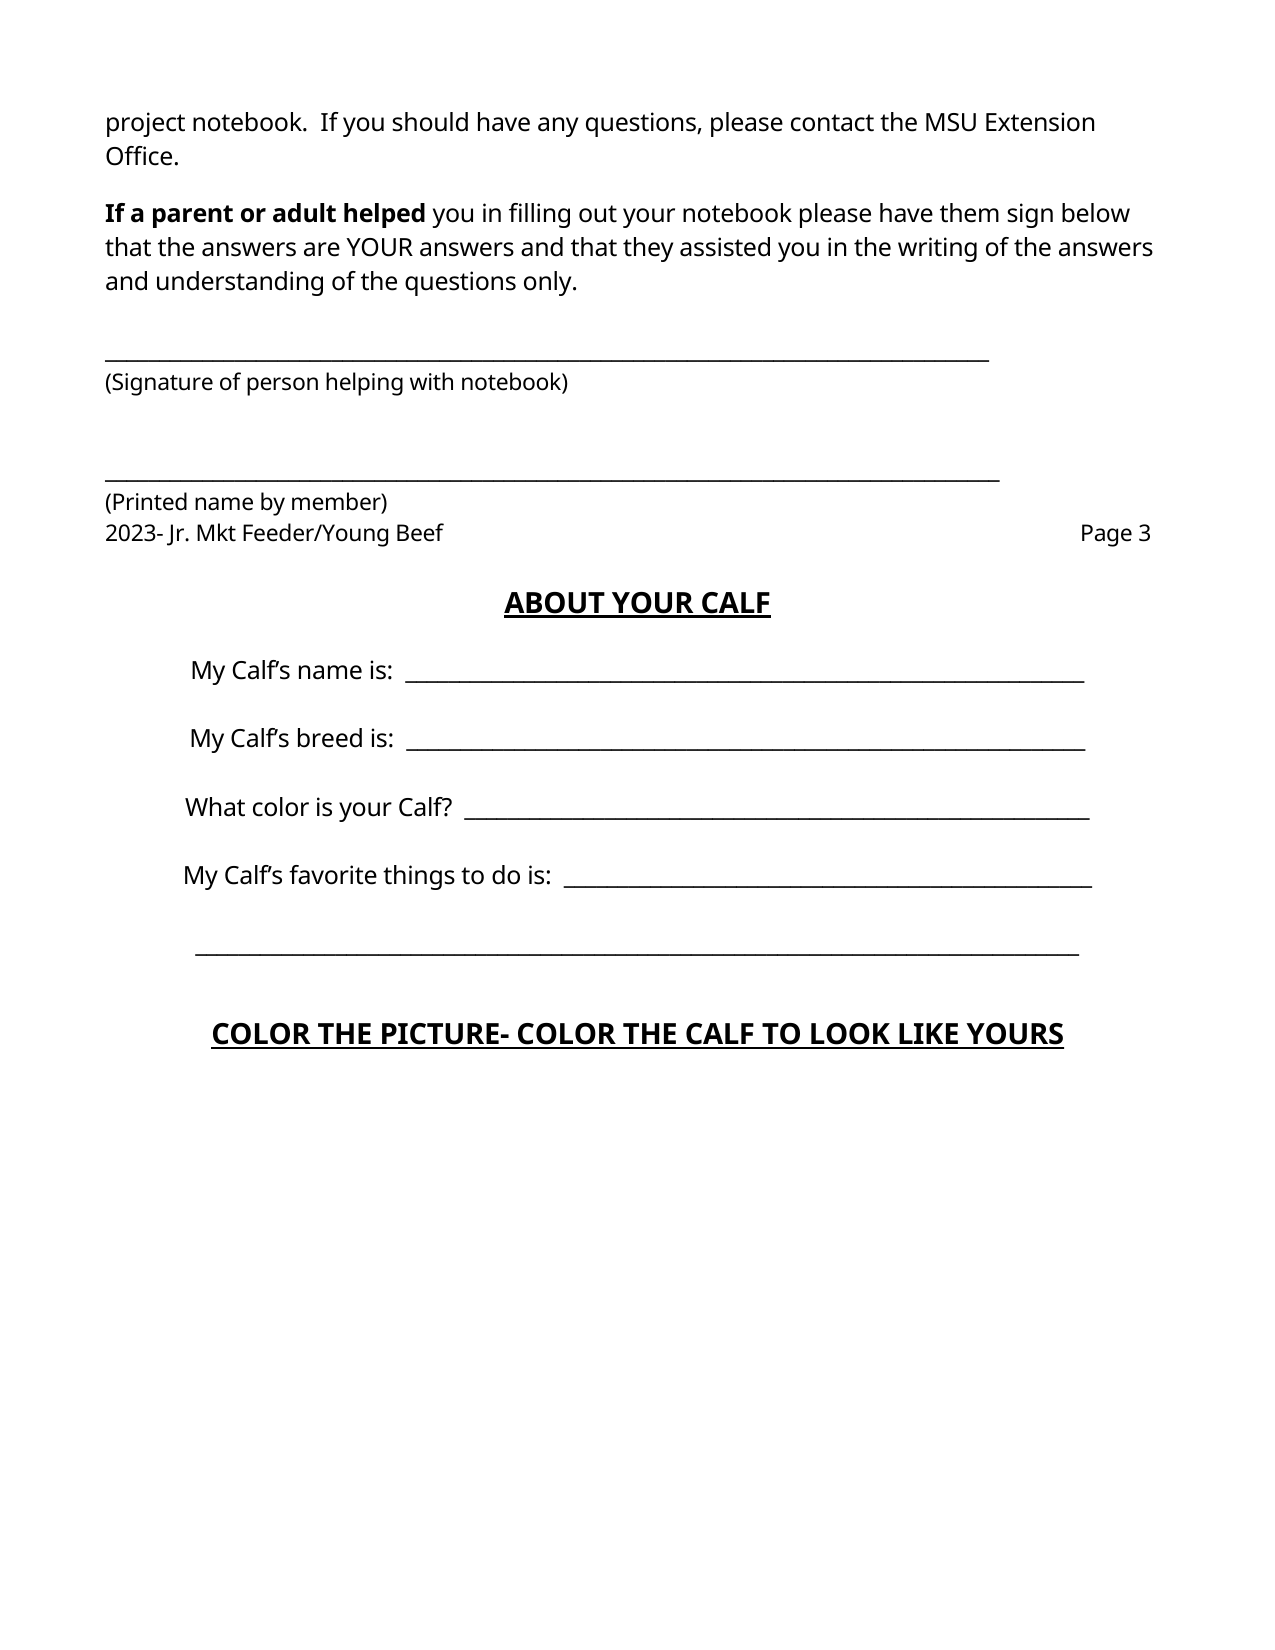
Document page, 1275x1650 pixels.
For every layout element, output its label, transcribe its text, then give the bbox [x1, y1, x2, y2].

text 2023- Jr. Mkt Feeder/Young Beef Page 3 [105, 517, 1170, 548]
text If a parent or adult helped you in filling out your notebook please have them sign below that the answers are YOUR answers and that they assisted you in the writing of the answers and understanding of the questions only. [105, 196, 1170, 298]
text My Calf’s favorite things to do is: _________________________________________________ [105, 857, 1170, 891]
text ___________________________________________________________________________________ [105, 451, 1170, 485]
text My Calf’s breed is: _______________________________________________________________ [105, 721, 1170, 755]
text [105, 105, 1170, 173]
text (Signature of person helping with notebook) [105, 366, 1170, 397]
text My Calf’s name is: _______________________________________________________________ [105, 653, 1170, 687]
text __________________________________________________________________________________ [105, 925, 1170, 959]
text (Printed name by member) [105, 485, 1170, 517]
text __________________________________________________________________________________ [105, 332, 1170, 366]
text COLOR THE PICTURE- COLOR THE CALF TO LOOK LIKE YOURS [105, 1013, 1170, 1053]
text ABOUT YOUR CALF [105, 582, 1170, 622]
text What color is your Calf? __________________________________________________________ [105, 789, 1170, 823]
